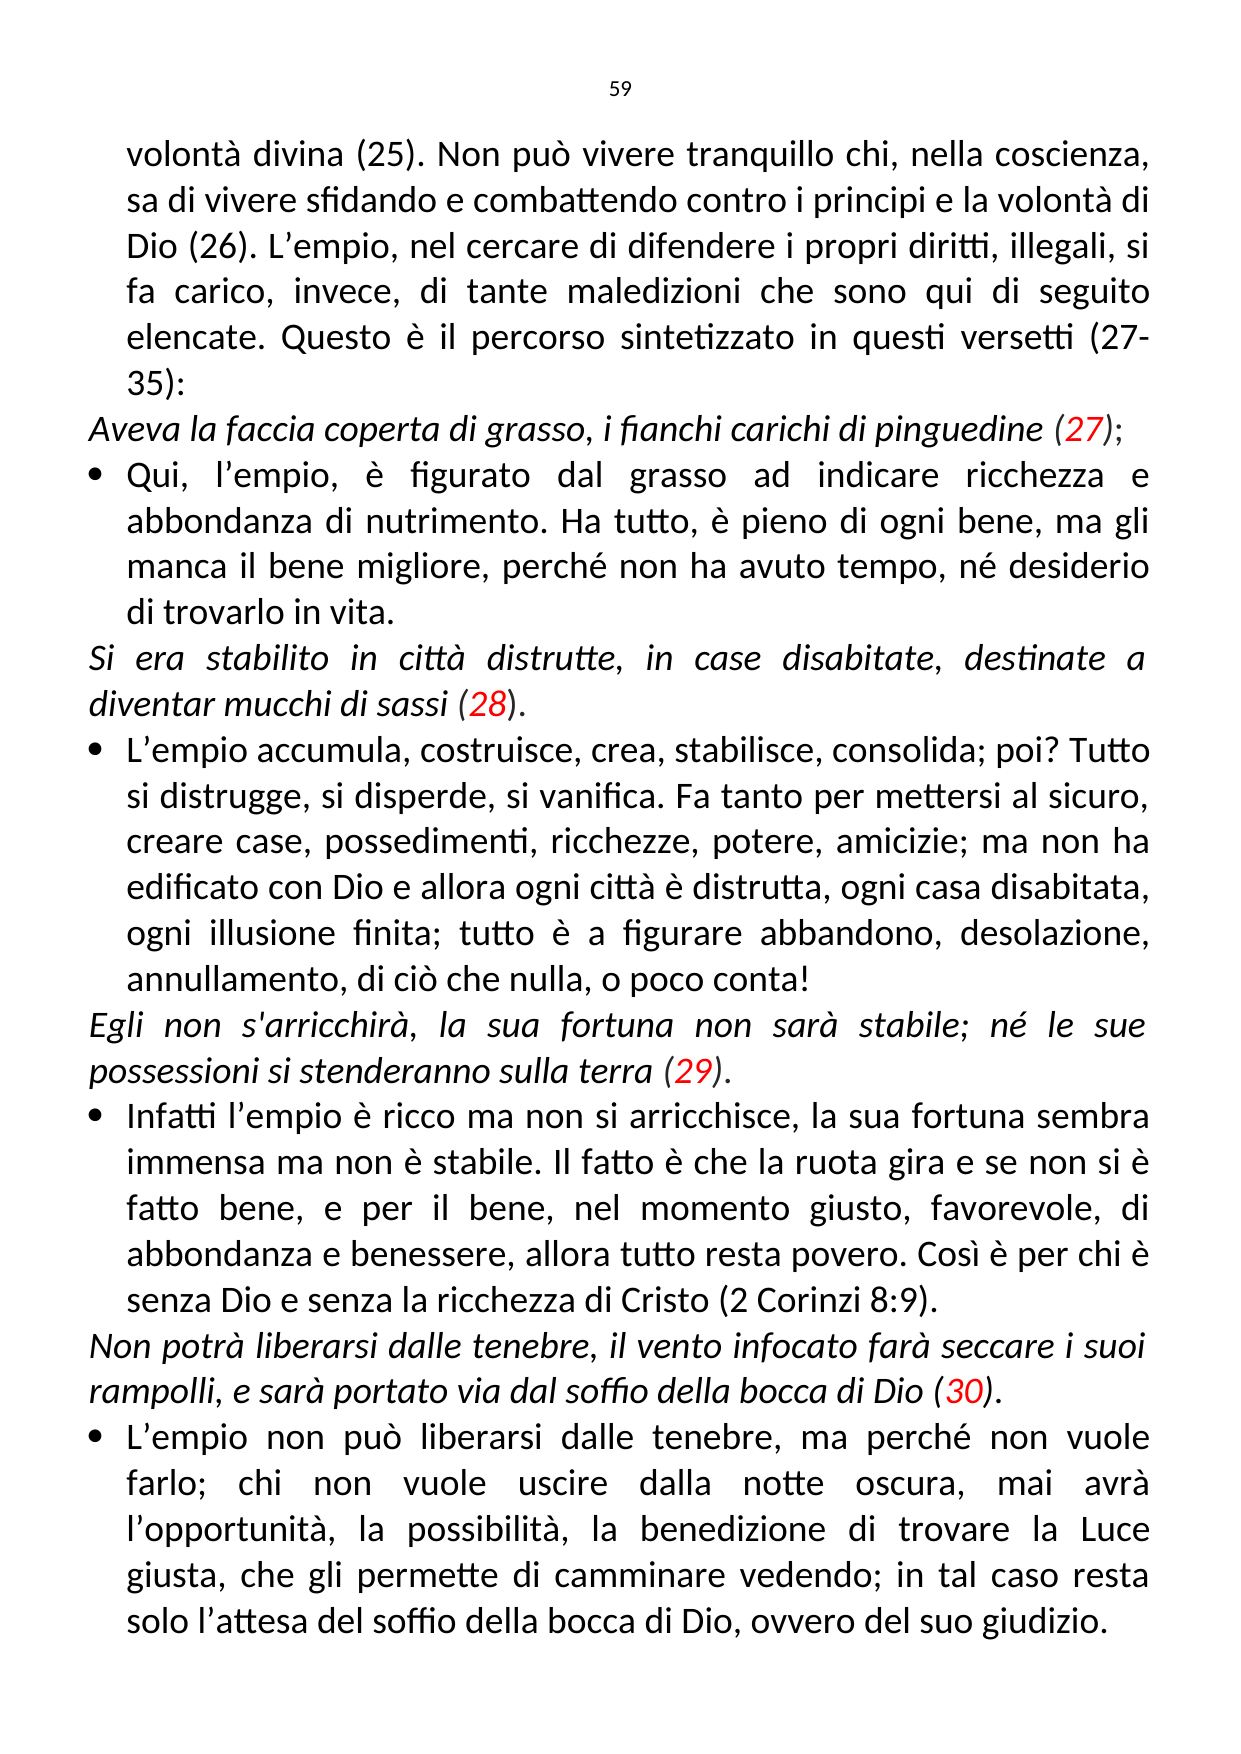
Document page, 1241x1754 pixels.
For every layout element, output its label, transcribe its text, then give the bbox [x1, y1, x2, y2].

list Infatti l’empio è ricco ma non si arricchisce, la sua fortuna sembra immensa ma non è stabile. Il fatto è che la ruota gira e se non si è fatto bene, e per il bene, nel momento giusto, favorevole, di abbondanza e benessere, allora tutto resta povero. Così è per chi è senza Dio e senza la ricchezza di Cristo (2 Corinzi 8:9). [89, 1092, 1152, 1322]
list L’empio accumula, costruisce, crea, stabilisce, consolida; poi? Tutto si distrugge, si disperde, si vanifica. Fa tanto per mettersi al sicuro, creare case, possedimenti, ricchezze, potere, amicizie; ma non ha edificato con Dio e allora ogni città è distrutta, ogni casa disabitata, ogni illusione finita; tutto è a figurare abbandono, desolazione, annullamento, di ciò che nulla, o poco conta! [89, 726, 1152, 1001]
list L’empio non può liberarsi dalle tenebre, ma perché non vuole farlo; chi non vuole uscire dalla notte oscura, mai avrà l’opportunità, la possibilità, la benedizione di trovare la Luce giusta, che gli permette di camminare vedendo; in tal caso resta solo l’attesa del soffio della bocca di Dio, ovvero del suo giudizio. [89, 1413, 1152, 1642]
text Non potrà liberarsi dalle tenebre, il vento infocato farà seccare i suoi rampolli, e sarà portato via dal soffio della bocca di Dio (30). [89, 1322, 1152, 1413]
text Aveva la faccia coperta di grasso, i fianchi carichi di pinguedine (27); [89, 405, 1152, 451]
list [89, 130, 1152, 405]
text Si era stabilito in città distrutte, in case disabitate, destinate a diventar mucchi di sassi (28). [89, 634, 1152, 726]
text Egli non s'arricchirà, la sua fortuna non sarà stabile; né le sue possessioni si stenderanno sulla terra (29). [89, 1001, 1152, 1092]
list Qui, l’empio, è figurato dal grasso ad indicare ricchezza e abbondanza di nutrimento. Ha tutto, è pieno di ogni bene, ma gli manca il bene migliore, perché non ha avuto tempo, né desiderio di trovarlo in vita. [89, 451, 1152, 634]
